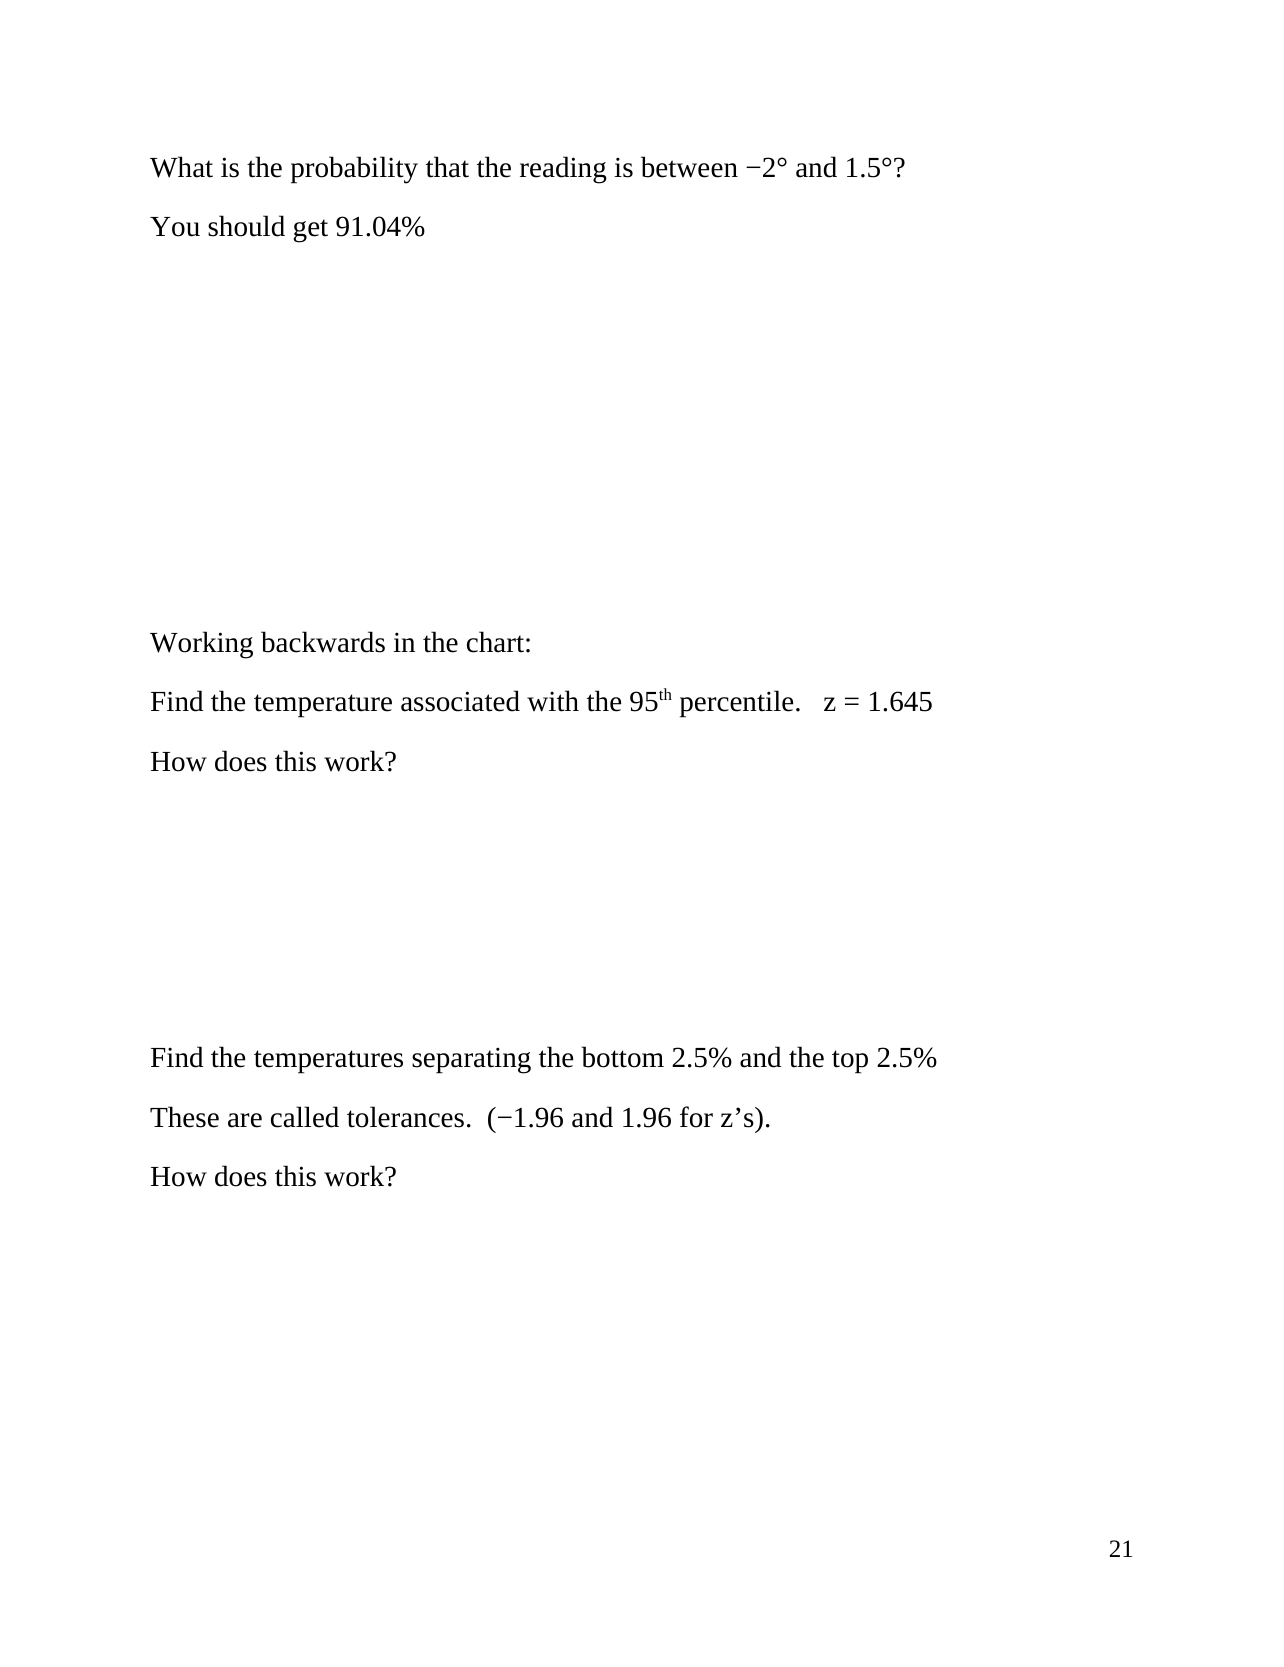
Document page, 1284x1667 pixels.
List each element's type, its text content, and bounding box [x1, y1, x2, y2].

text You should get 91.04% [150, 209, 1133, 243]
text Find the temperature associated with the 95th percentile. z = 1.645 [150, 684, 1133, 718]
text How does this work? [150, 1159, 1133, 1193]
text What is the probability that the reading is between −2° and 1.5°? [150, 150, 1133, 183]
text These are called tolerances. (−1.96 and 1.96 for z’s). [150, 1100, 1133, 1133]
text Find the temperatures separating the bottom 2.5% and the top 2.5% [150, 1041, 1133, 1074]
text How does this work? [150, 744, 1133, 777]
text Working backwards in the chart: [150, 625, 1133, 658]
